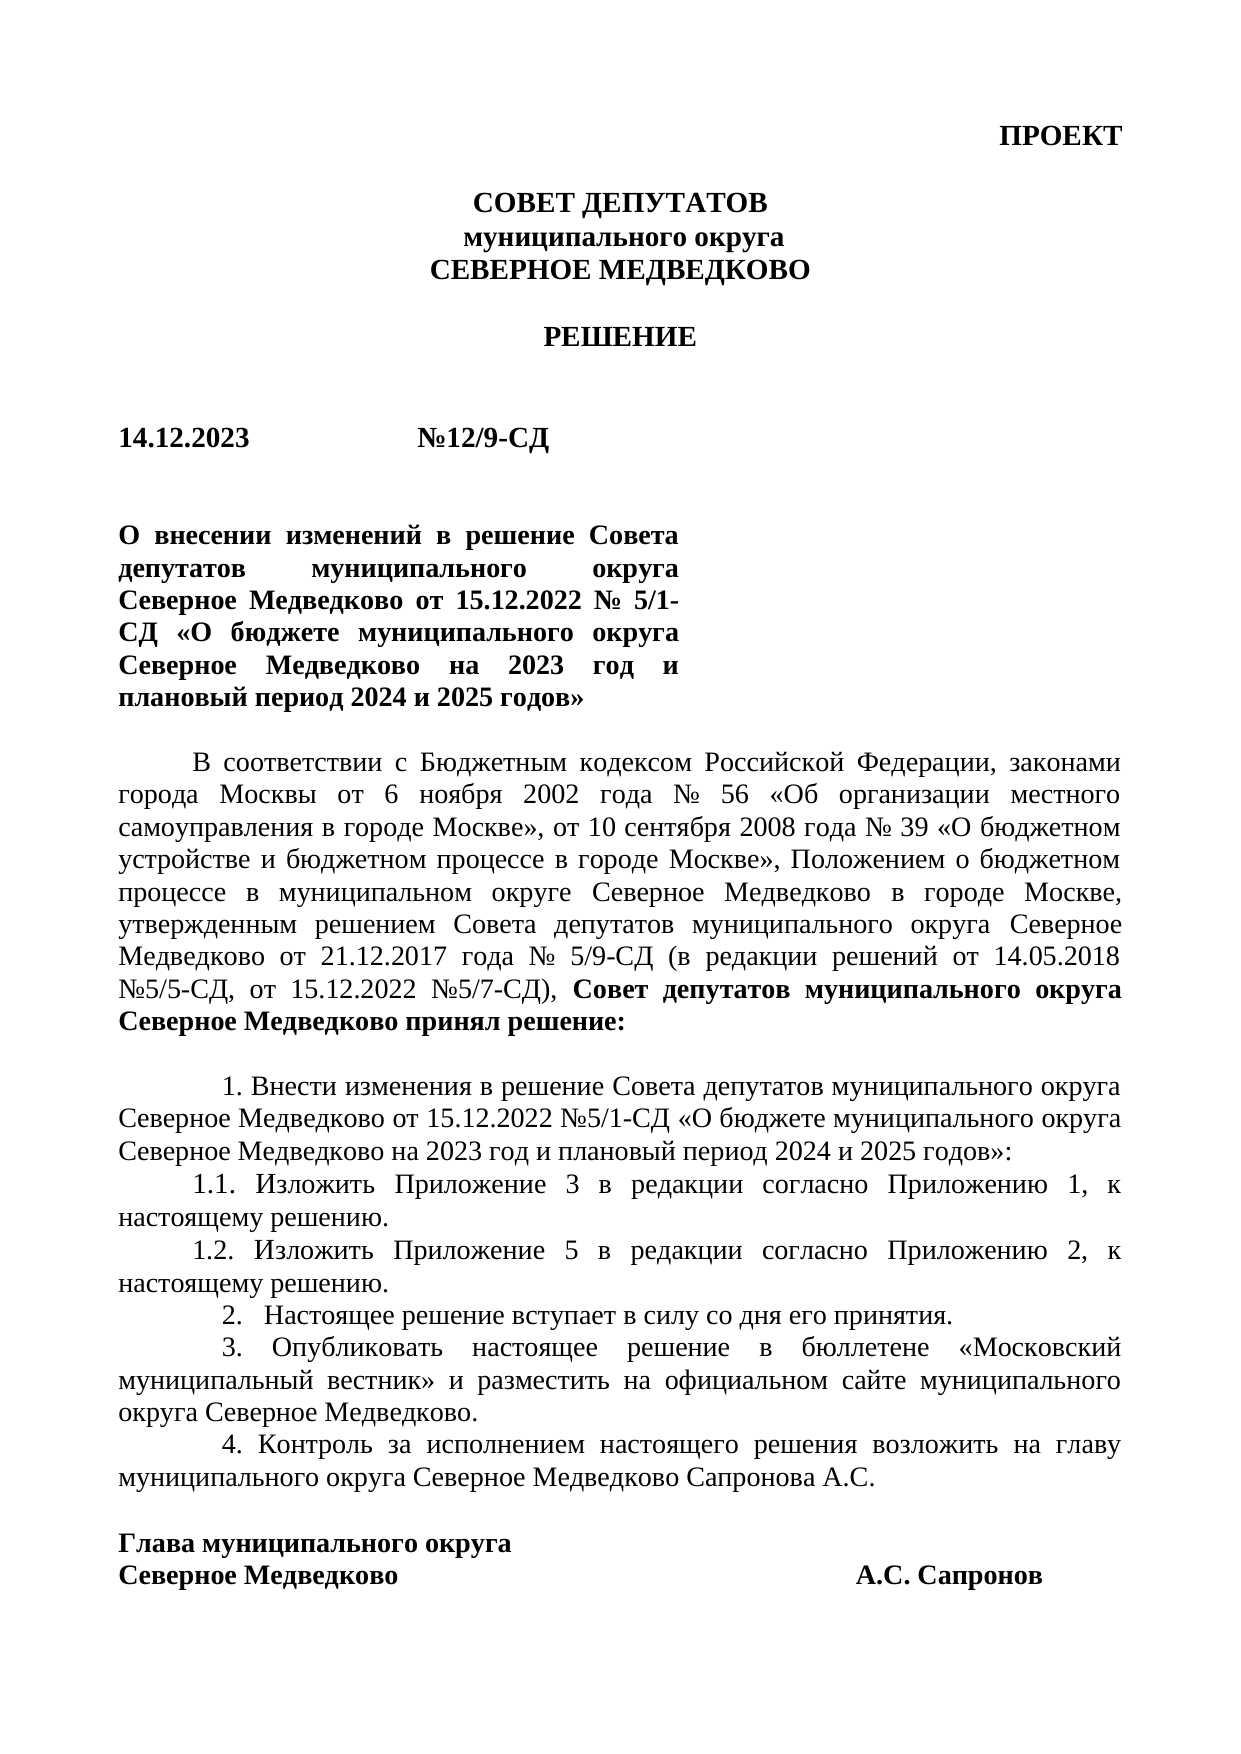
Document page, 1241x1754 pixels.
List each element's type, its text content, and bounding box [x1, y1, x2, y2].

text Глава муниципального округа [118, 1526, 1122, 1558]
text СЕВЕРНОЕ МЕДВЕДКОВО [118, 252, 1122, 286]
text О внесении изменений в решение Совета депутатов муниципального округа Северное Медведково от 15.12.2022 № 5/1-СД «О бюджете муниципального округа Северное Медведково на 2023 год и плановый период 2024 и 2025 годов» [118, 518, 679, 713]
text 1.2. Изложить Приложение 5 в редакции согласно Приложению 2, к настоящему решению. [118, 1232, 1122, 1298]
text 3. Опубликовать настоящее решение в бюллетене «Московский муниципальный вестник» и разместить на официальном сайте муниципального округа Северное Медведково. [118, 1330, 1122, 1428]
text 14.12.2023 №12/9-СД [118, 420, 1122, 453]
text СОВЕТ ДЕПУТАТОВ [118, 185, 1122, 219]
text муниципального округа [118, 219, 1122, 252]
text 4. Контроль за исполнением настоящего решения возложить на главу муниципального округа Северное Медведково Сапронова А.С. [118, 1428, 1122, 1492]
text ПРОЕКТ [118, 118, 1122, 152]
text Северное Медведково А.С. Сапронов [118, 1558, 1122, 1591]
text 1.1. Изложить Приложение 3 в редакции согласно Приложению 1, к настоящему решению. [118, 1166, 1122, 1232]
text РЕШЕНИЕ [118, 319, 1122, 353]
text В соответствии с Бюджетным кодексом Российской Федерации, законами города Москвы от 6 ноября 2002 года № 56 «Об организации местного самоуправления в городе Москве», от 10 сентября 2008 года № 39 «О бюджетном устройстве и бюджетном процессе в городе Москве», Положением о бюджетном процессе в муниципальном округе Северное Медведково в городе Москве, утвержденным решением Совета депутатов муниципального округа Северное Медведково от 21.12.2017 года № 5/9-СД (в редакции решений от 14.05.2018 №5/5-СД, от 15.12.2022 №5/7-СД), Совет депутатов муниципального округа Северное Медведково принял решение: [118, 745, 1122, 1037]
text 2. Настоящее решение вступает в силу со дня его принятия. [118, 1298, 1122, 1330]
text 1. Внести изменения в решение Совета депутатов муниципального округа Северное Медведково от 15.12.2022 №5/1-СД «О бюджете муниципального округа Северное Медведково на 2023 год и плановый период 2024 и 2025 годов»: [118, 1069, 1122, 1166]
